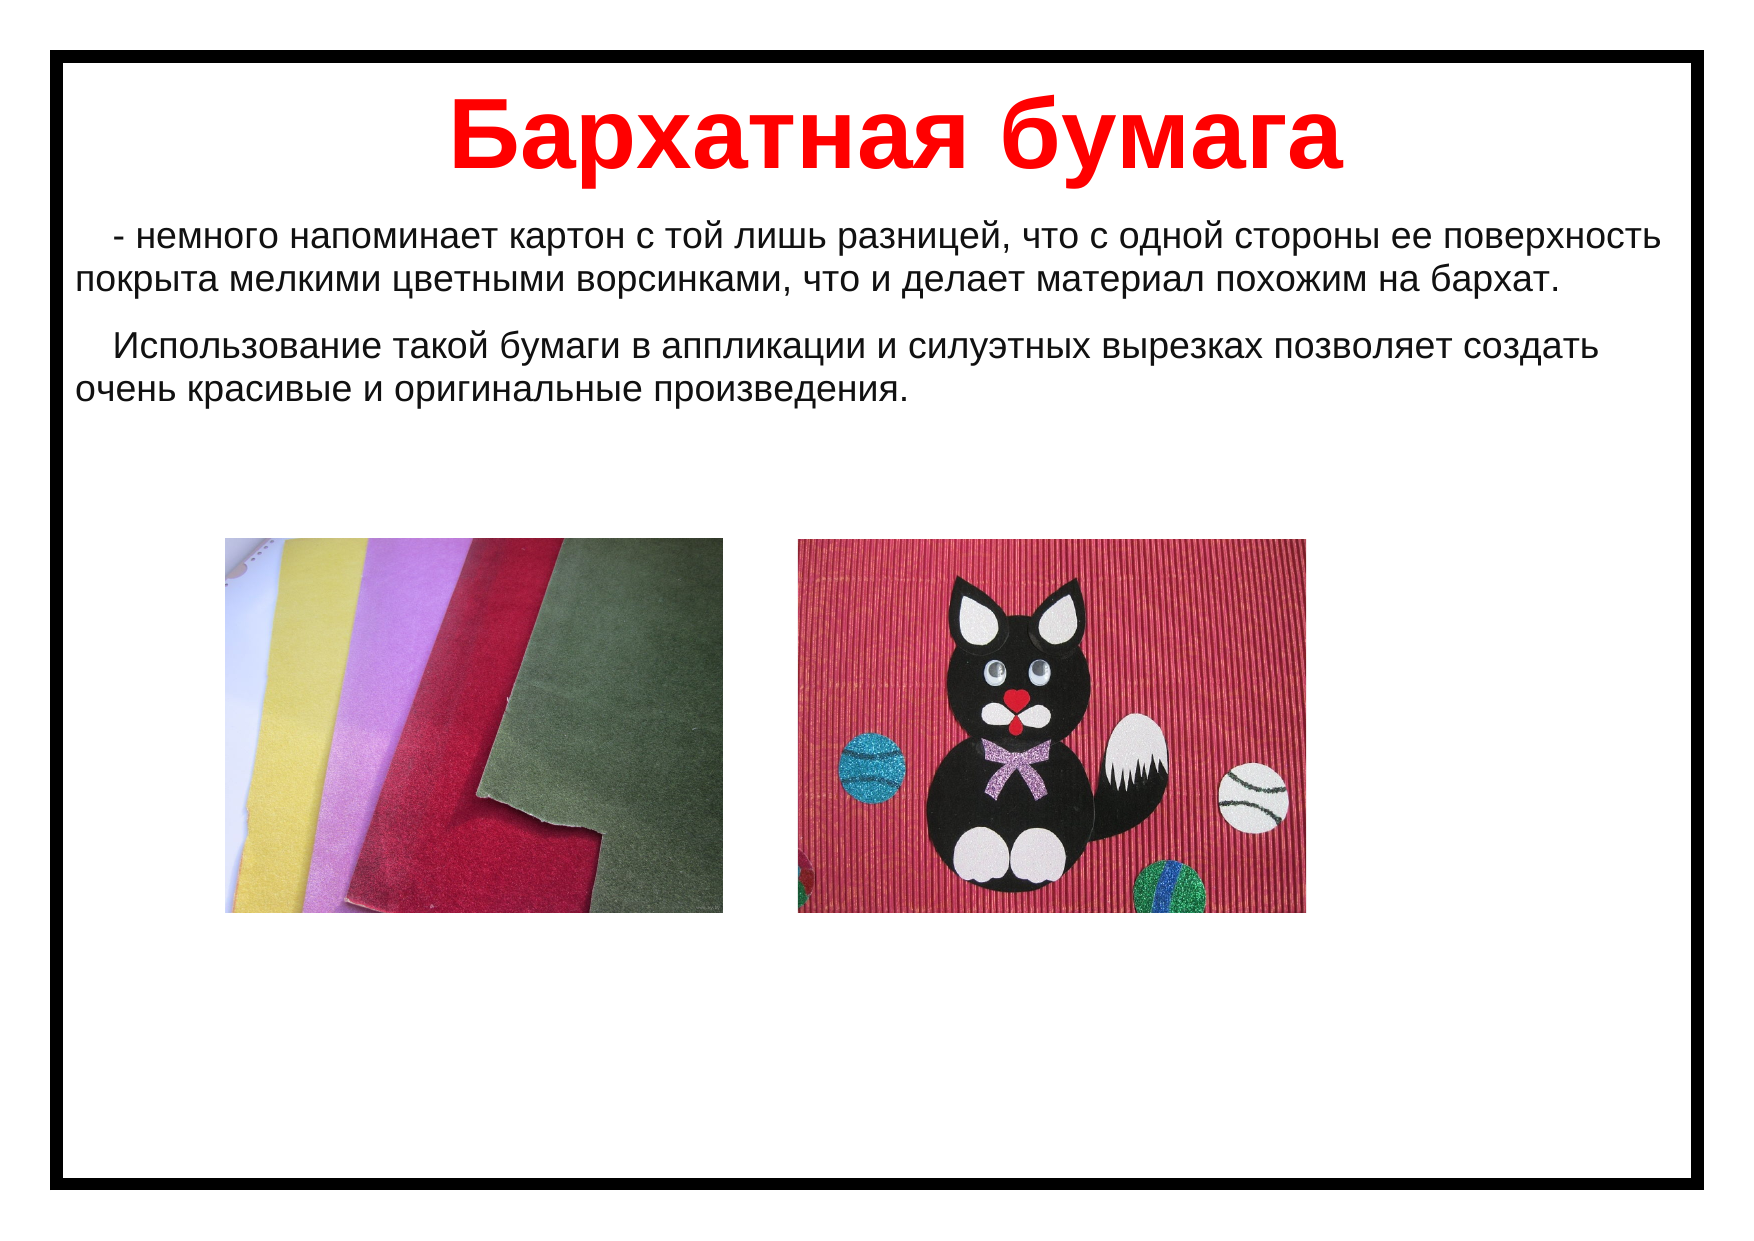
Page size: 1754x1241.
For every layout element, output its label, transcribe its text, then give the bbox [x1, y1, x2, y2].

text - немного напоминает картон с той лишь разницей, что с одной стороны ее поверхность покрыта мелкими цветными ворсинками, что и делает материал похожим на бархат. [75, 213, 1679, 300]
text Бархатная бумага [75, 75, 1679, 190]
picture [225, 538, 723, 913]
text Использование такой бумаги в аппликации и силуэтных вырезках позволяет создать очень красивые и оригинальные произведения. [75, 323, 1679, 409]
picture [797, 539, 1307, 913]
